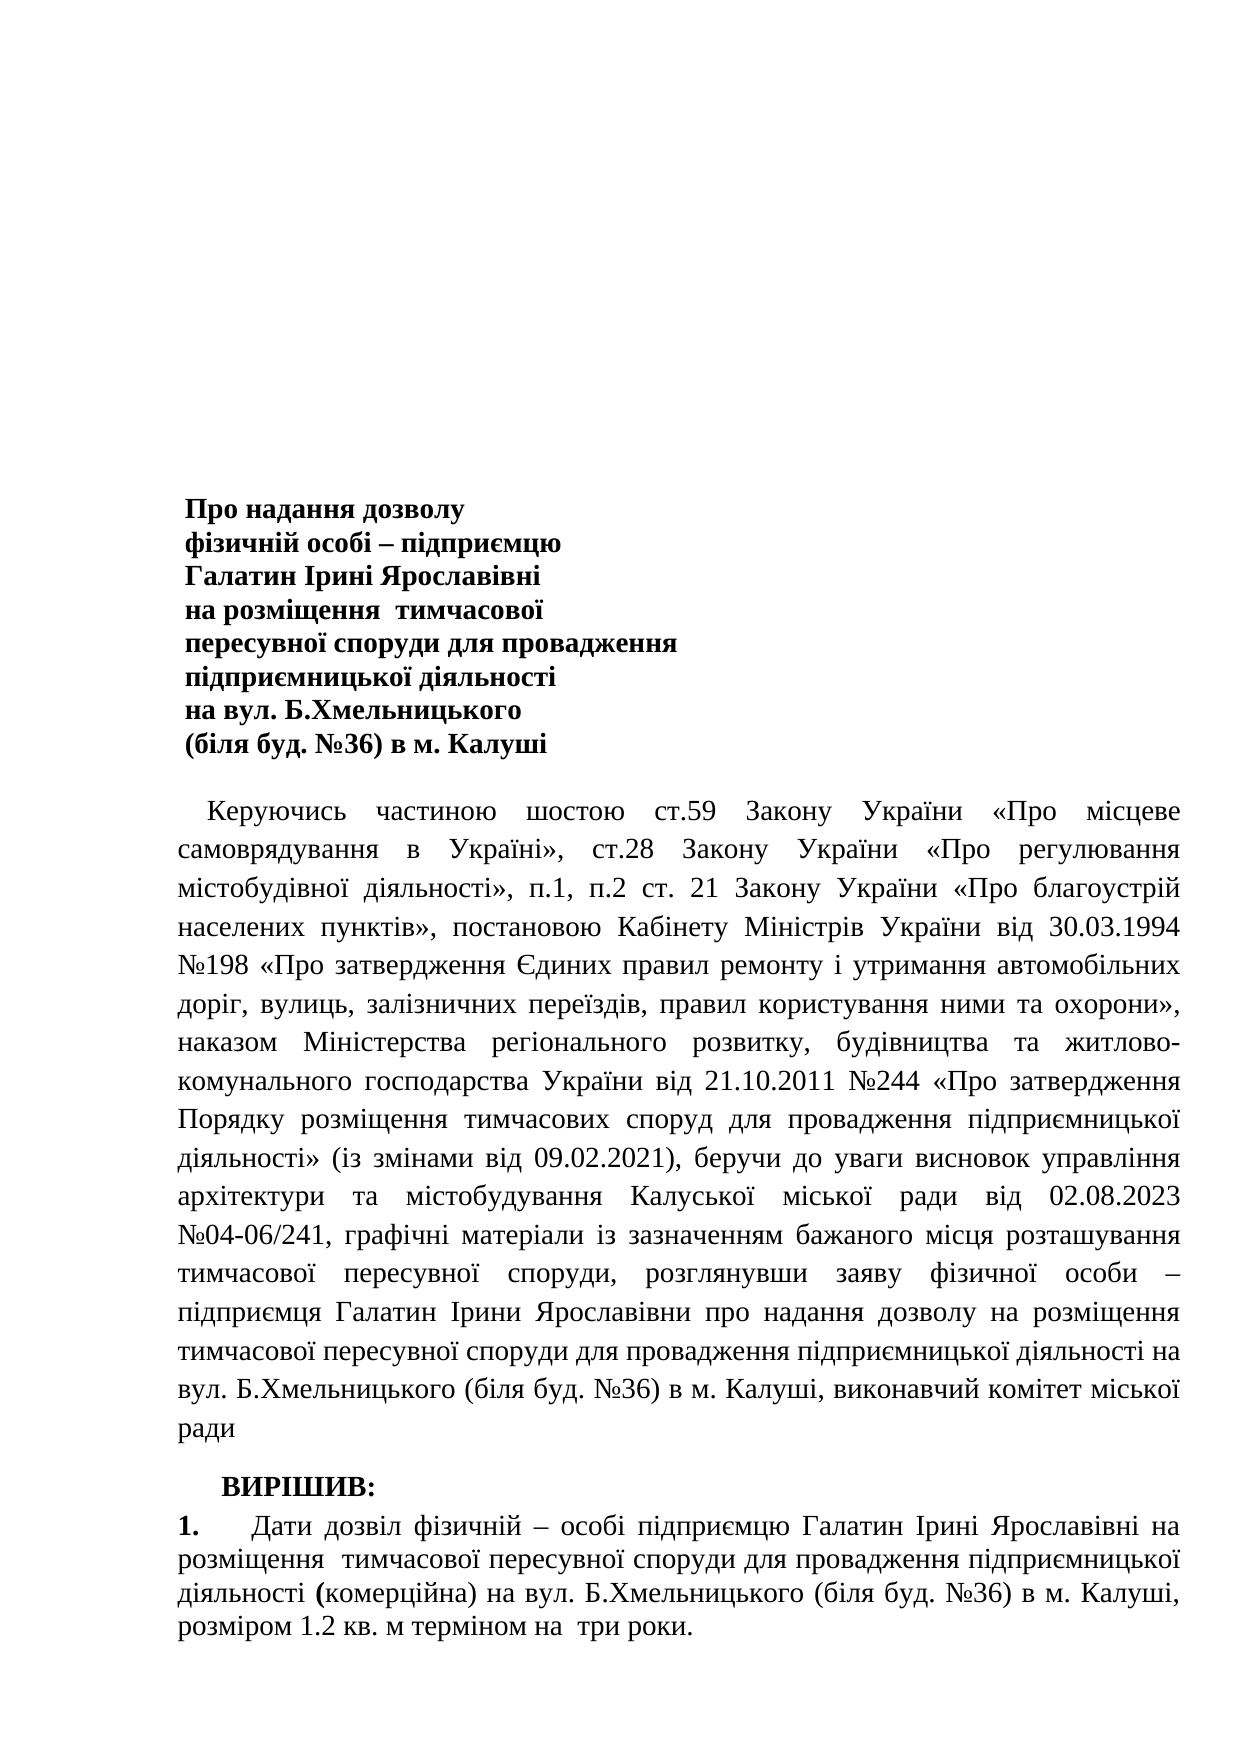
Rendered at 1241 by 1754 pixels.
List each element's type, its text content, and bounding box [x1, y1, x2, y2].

text Керуючись частиною шостою ст.59 Закону України «Про місцеве самоврядування в Україні», ст.28 Закону України «Про регулювання містобудівної діяльності», п.1, п.2 ст. 21 Закону України «Про благоустрій населених пунктів», постановою Кабінету Міністрів України від 30.03.1994 №198 «Про затвердження Єдиних правил ремонту і утримання автомобільних доріг, вулиць, залізничних переїздів, правил користування ними та охорони», наказом Міністерства регіонального розвитку, будівництва та житлово-комунального господарства України від 21.10.2011 №244 «Про затвердження Порядку розміщення тимчасових споруд для провадження підприємницької діяльності» (із змінами від 09.02.2021), беручи до уваги висновок управління архітектури та містобудування Калуської міської ради від 02.08.2023 №04-06/241, графічні матеріали із зазначенням бажаного місця розташування тимчасової пересувної споруди, розглянувши заяву фізичної особи – підприємця Галатин Ірини Ярославівни про надання дозволу на розміщення тимчасової пересувної споруди для провадження підприємницької діяльності на вул. Б.Хмельницького (біля буд. №36) в м. Калуші, виконавчий комітет міської ради [177, 793, 1181, 1443]
text ВИРІШИВ: [177, 1469, 1181, 1503]
text (біля буд. №36) в м. Калуші [177, 726, 1181, 759]
list Дати дозвіл фізичній – особі підприємцю Галатин Ірині Ярославівні на розміщення тимчасової пересувної споруди для провадження підприємницької діяльності (комерційна) на вул. Б.Хмельницького (біля буд. №36) в м. Калуші, розміром 1.2 кв. м терміном на три роки. [177, 1508, 1181, 1642]
text Про надання дозволу [177, 491, 1181, 525]
text на розміщення тимчасової [177, 592, 1181, 625]
text на вул. Б.Хмельницького [177, 692, 1181, 726]
text Галатин Ірині Ярославівні [177, 558, 1181, 592]
text пересувної споруди для провадження [177, 625, 1181, 659]
text підприємницької діяльності [177, 659, 1181, 692]
text фізичній особі – підприємцю [177, 525, 1181, 558]
